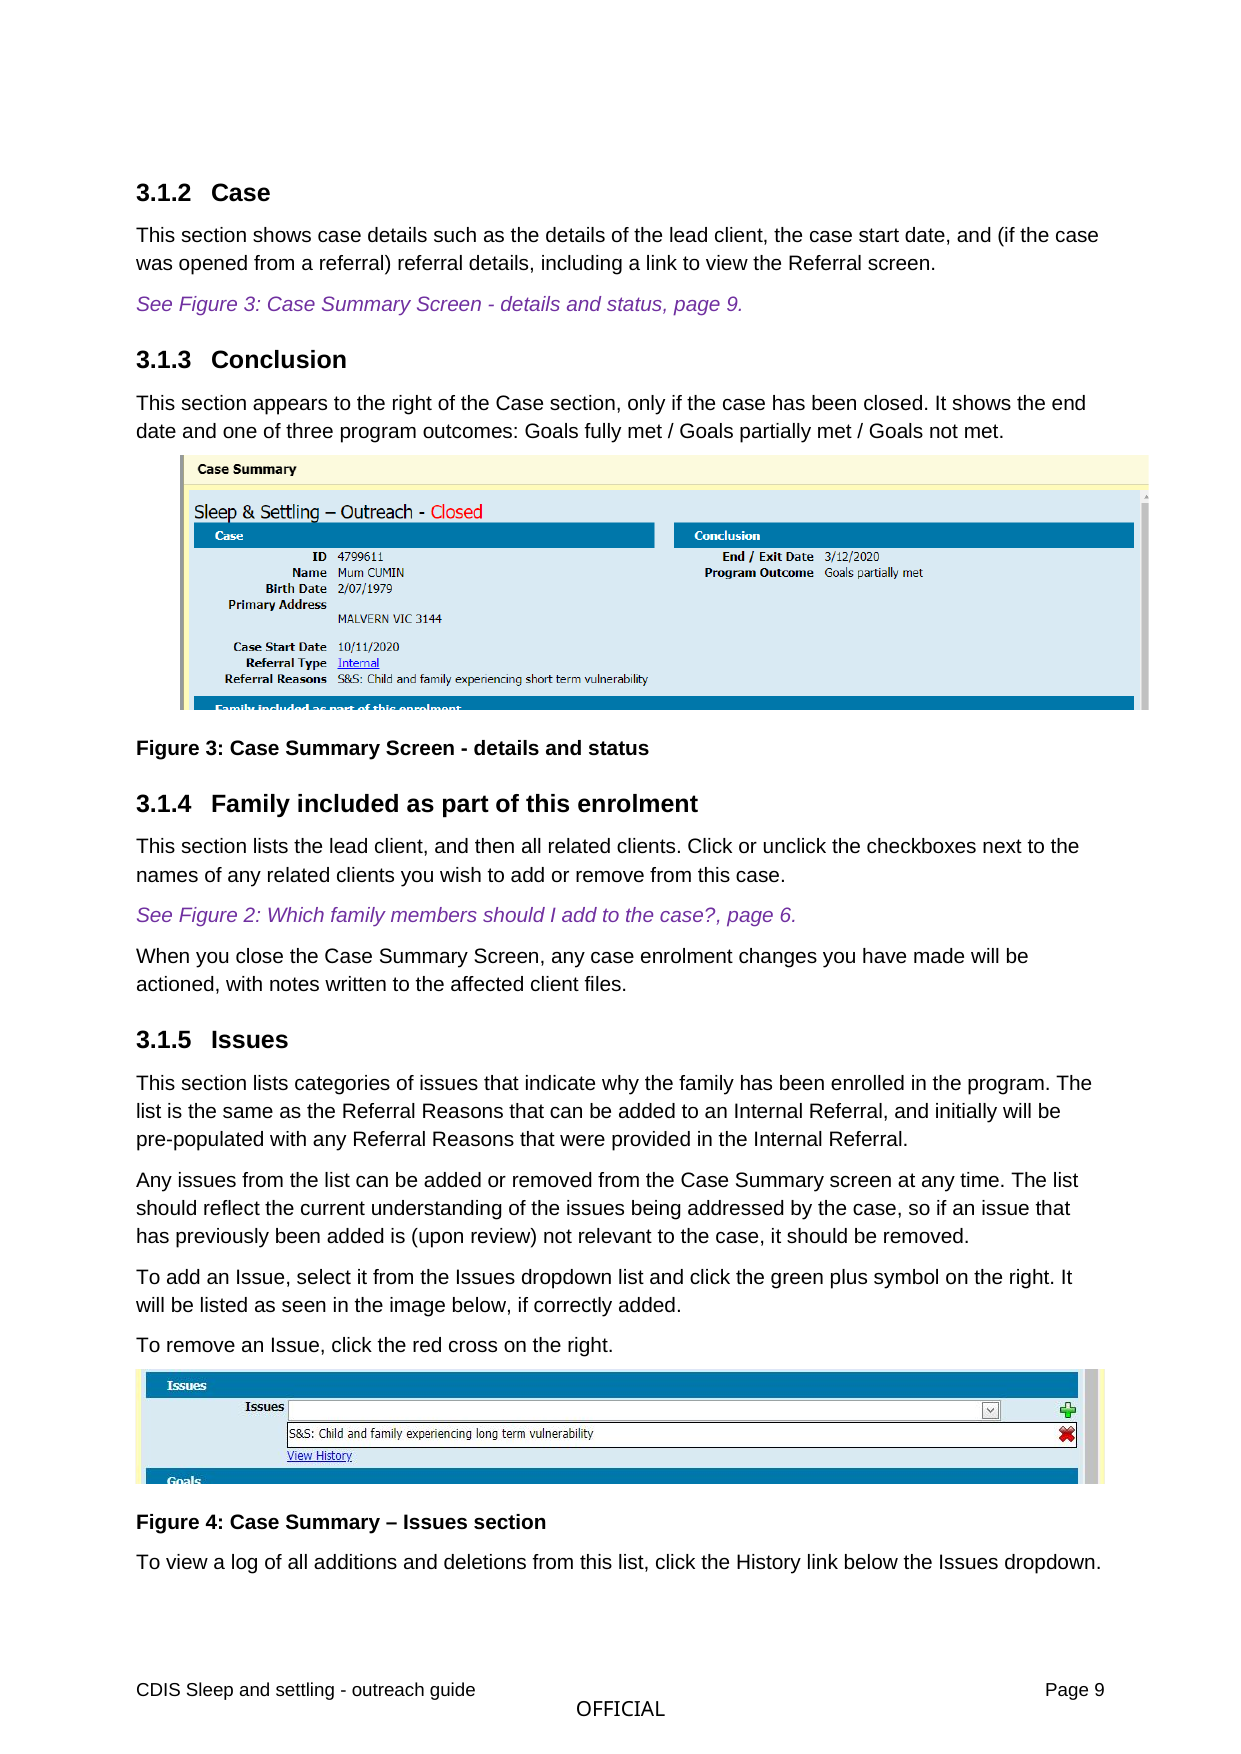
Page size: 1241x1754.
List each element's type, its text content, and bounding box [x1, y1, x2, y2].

text When you close the Case Summary Screen, any case enrolment changes you have made will be actioned, with notes written to the affected client files. [136, 939, 1104, 996]
picture [135, 1369, 1105, 1484]
text This section shows case details such as the details of the lead client, the case start date, and (if the case was opened from a referral) referral details, including a link to view the Referral screen. [136, 219, 1104, 275]
text This section lists categories of issues that indicate why the family has been enrolled in the program. The list is the same as the Referral Reasons that can be added to an Internal Referral, and initially will be pre-populated with any Referral Reasons that were provided in the Internal Referral. [136, 1067, 1104, 1151]
picture [180, 455, 1149, 710]
subtitle Family included as part of this enrolment [136, 788, 1104, 818]
text To remove an Issue, click the red cross on the right. [136, 1329, 1104, 1357]
text See Figure 3: Case Summary Screen - details and status, page 9. [136, 288, 1104, 316]
picture [292, 705, 304, 710]
picture [168, 1477, 201, 1484]
text See Figure 2: Which family members should I add to the case?, page 6. [136, 899, 1104, 927]
subtitle Conclusion [136, 345, 1104, 374]
subtitle Case [136, 177, 1104, 206]
text Figure 3: Case Summary Screen - details and status [136, 734, 1104, 759]
text This section lists the lead client, and then all related clients. Click or unclick the checkboxes next to the names of any related clients you wish to add or remove from this case. [136, 830, 1104, 886]
text To view a log of all additions and deletions from this list, click the History link below the Issues dropdown. [136, 1546, 1104, 1574]
subtitle Issues [136, 1025, 1104, 1054]
text To add an Issue, select it from the Issues dropdown list and click the green plus symbol on the right. It will be listed as seen in the image below, if correctly added. [136, 1260, 1104, 1317]
text This section appears to the right of the Case section, only if the case has been closed. It shows the end date and one of three program outcomes: Goals fully met / Goals partially met / Goals not met. [136, 387, 1104, 443]
text Any issues from the list can be added or removed from the Case Summary screen at any time. The list should reflect the current understanding of the issues being addressed by the case, so if an issue that has previously been added is (upon review) not relevant to the case, it should be removed. [136, 1163, 1104, 1248]
text Figure 4: Case Summary – Issues section [136, 1508, 1104, 1533]
